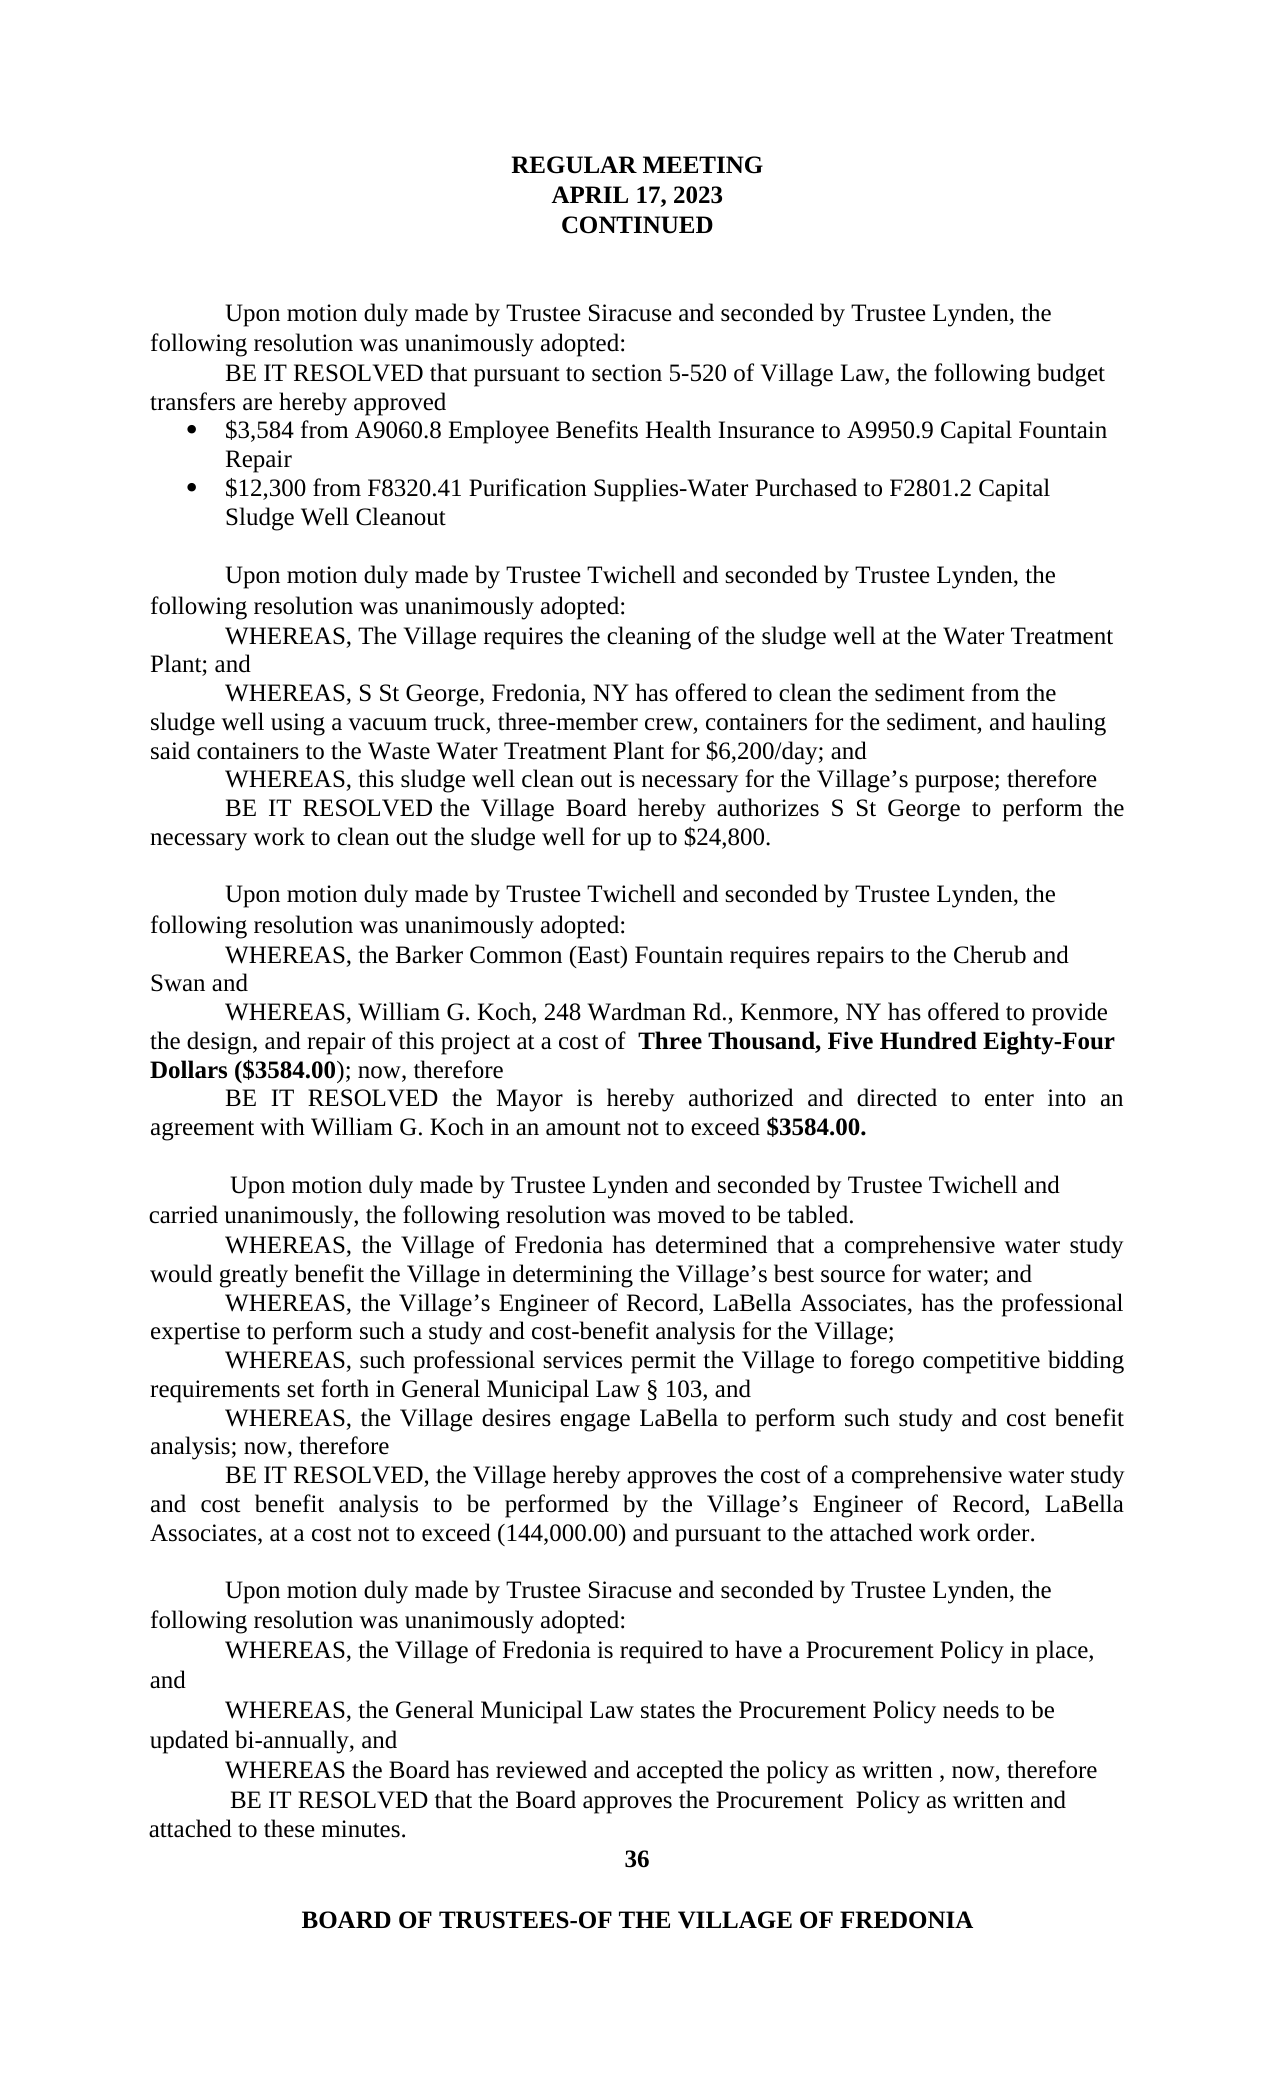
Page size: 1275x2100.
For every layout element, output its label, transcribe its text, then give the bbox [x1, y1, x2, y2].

text REGULAR MEETING [165, 150, 1109, 179]
text WHEREAS, The Village requires the cleaning of the sludge well at the Water Treatment Plant; and [150, 621, 1125, 678]
text Upon motion duly made by Trustee Siracuse and seconded by Trustee Lynden, the following resolution was unanimously adopted: [150, 1575, 1125, 1634]
text 36 [148, 1844, 1125, 1873]
text Upon motion duly made by Trustee Twichell and seconded by Trustee Lynden, the following resolution was unanimously adopted: [150, 561, 1125, 619]
list $12,300 from F8320.41 Purification Supplies-Water Purchased to F2801.2 Capital Sludge Well Cleanout [187, 473, 1125, 531]
text WHEREAS, the Village desires engage LaBella to perform such study and cost benefit analysis; now, therefore [150, 1403, 1125, 1460]
text BOARD OF TRUSTEES-OF THE VILLAGE OF FREDONIA [150, 1905, 1125, 1933]
text WHEREAS, the General Municipal Law states the Procurement Policy needs to be updated bi-annually, and [148, 1695, 1125, 1753]
text WHEREAS, William G. Koch, 248 Wardman Rd., Kenmore, NY has offered to provide the design, and repair of this project at a cost of Three Thousand, Five Hundred Eighty-Four Dollars ($3584.00); now, therefore [150, 997, 1125, 1083]
text BE IT RESOLVED the Village Board hereby authorizes S St George to perform the necessary work to clean out the sludge well for up to $24,800. [150, 793, 1125, 851]
text BE IT RESOLVED, the Village hereby approves the cost of a comprehensive water study and cost benefit analysis to be performed by the Village’s Engineer of Record, LaBella Associates, at a cost not to exceed (144,000.00) and pursuant to the attached work order. [150, 1460, 1125, 1546]
text Upon motion duly made by Trustee Lynden and seconded by Trustee Twichell and carried unanimously, the following resolution was moved to be tabled. [148, 1170, 1125, 1229]
text BE IT RESOLVED that pursuant to section 5-520 of Village Law, the following budget transfers are hereby approved [150, 358, 1125, 416]
text WHEREAS, S St George, Fredonia, NY has offered to clean the sediment from the sludge well using a vacuum truck, three-member crew, containers for the sediment, and hauling said containers to the Waste Water Treatment Plant for $6,200/day; and [150, 678, 1125, 764]
text WHEREAS the Board has reviewed and accepted the policy as written , now, therefore [148, 1755, 1125, 1783]
list $3,584 from A9060.8 Employee Benefits Health Insurance to A9950.9 Capital Fountain Repair [187, 416, 1125, 473]
text APRIL 17, 2023 [165, 180, 1109, 209]
text Upon motion duly made by Trustee Twichell and seconded by Trustee Lynden, the following resolution was unanimously adopted: [150, 879, 1125, 938]
text CONTINUED [165, 210, 1109, 239]
text WHEREAS, the Village’s Engineer of Record, LaBella Associates, has the professional expertise to perform such a study and cost-benefit analysis for the Village; [150, 1288, 1125, 1345]
text WHEREAS, such professional services permit the Village to forego competitive bidding requirements set forth in General Municipal Law § 103, and [150, 1345, 1125, 1403]
text WHEREAS, the Village of Fredonia has determined that a comprehensive water study would greatly benefit the Village in determining the Village’s best source for water; and [150, 1230, 1125, 1288]
text WHEREAS, the Village of Fredonia is required to have a Procurement Policy in place, and [149, 1635, 1125, 1694]
text WHEREAS, the Barker Common (East) Fountain requires repairs to the Cherub and Swan and [150, 940, 1125, 997]
text BE IT RESOLVED the Mayor is hereby authorized and directed to enter into an agreement with William G. Koch in an amount not to exceed $3584.00. [150, 1083, 1125, 1141]
text WHEREAS, this sludge well clean out is necessary for the Village’s purpose; therefore [150, 764, 1125, 793]
text Upon motion duly made by Trustee Siracuse and seconded by Trustee Lynden, the following resolution was unanimously adopted: [150, 298, 1125, 357]
text BE IT RESOLVED that the Board approves the Procurement Policy as written and attached to these minutes. [148, 1785, 1125, 1843]
